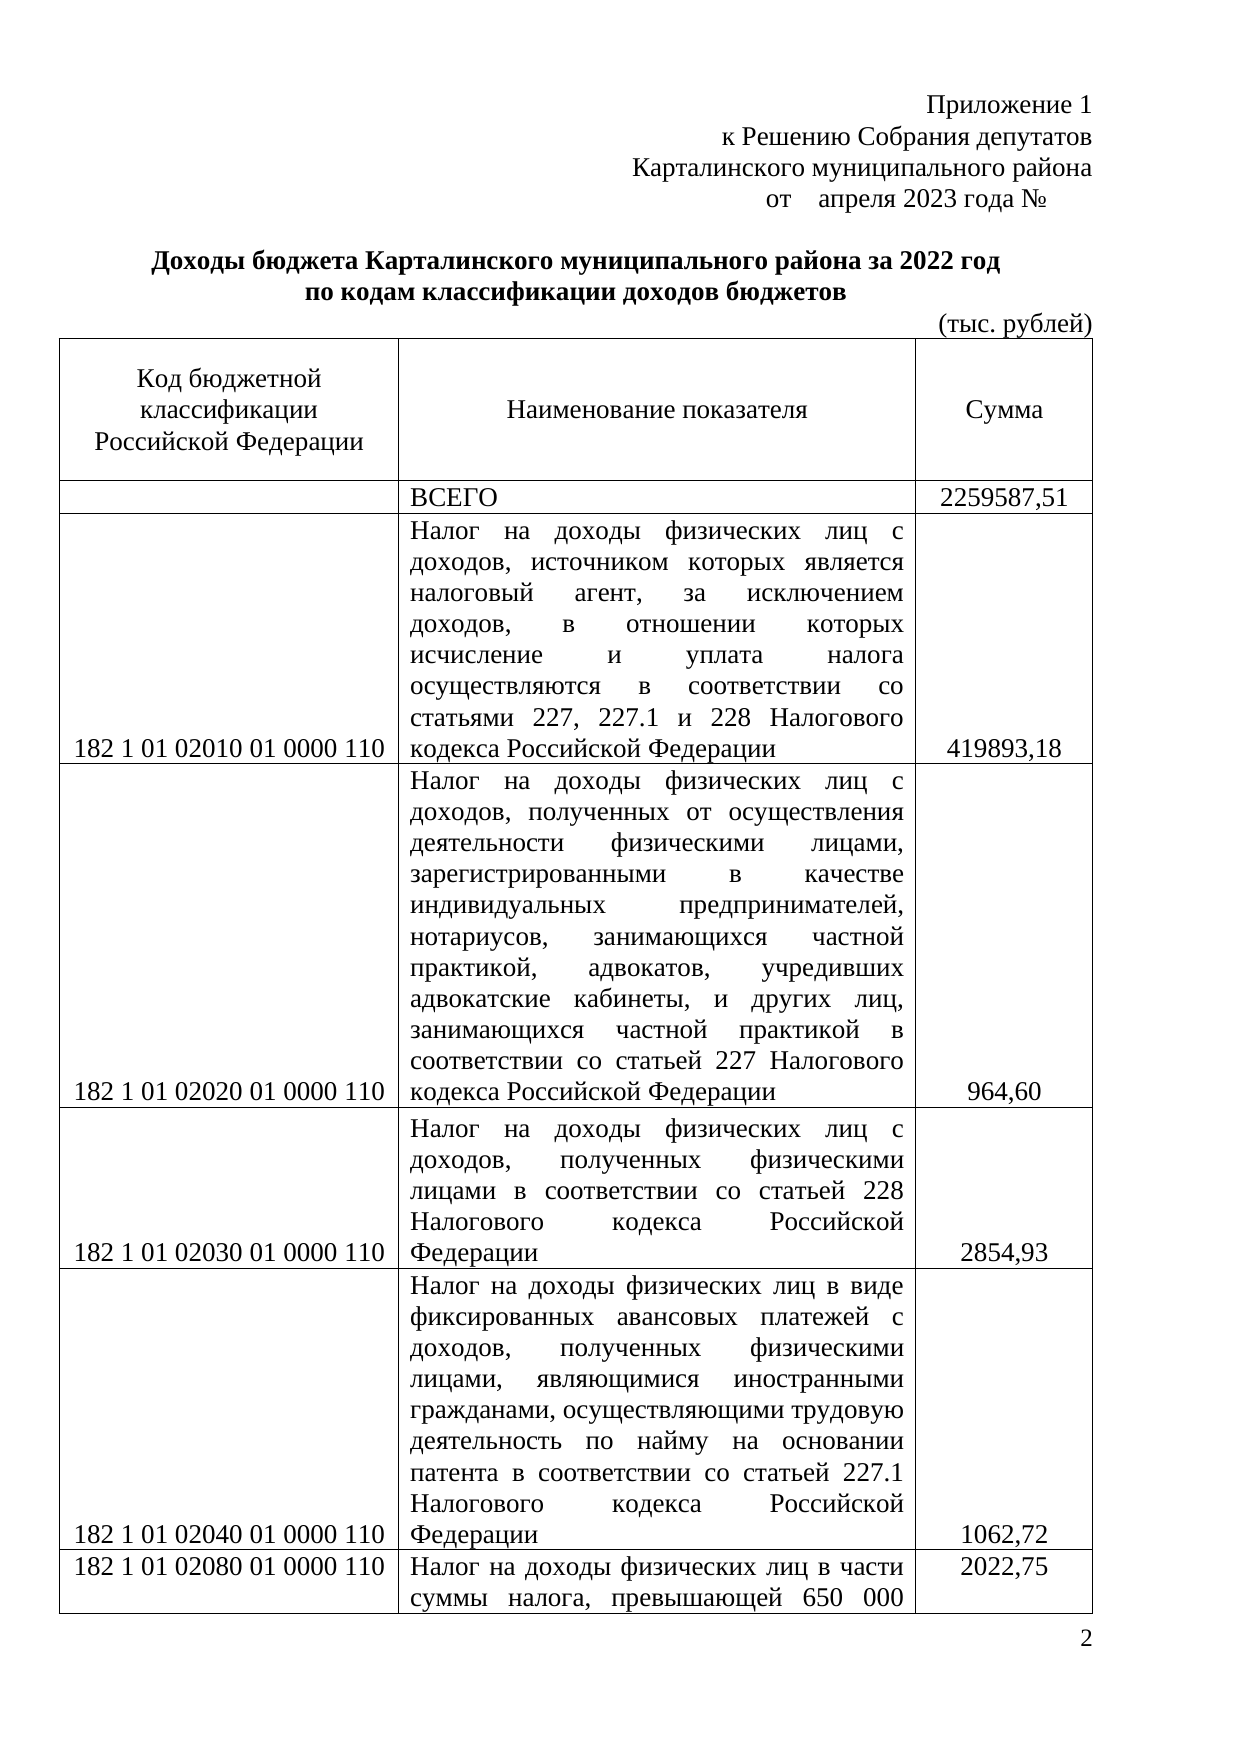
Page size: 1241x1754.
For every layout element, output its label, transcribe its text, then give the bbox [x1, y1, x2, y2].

table_cell [60, 481, 398, 513]
text к Решению Собрания депутатов [59, 120, 1092, 151]
table_cell Налог на доходы физических лиц в виде фиксированных авансовых платежей с доходов, полученных физическими лицами, являющимися иностранными гражданами, осуществляющими трудовую деятельность по найму на основании патента в соответствии со статьей 227.1 Налогового кодекса Российской Федерации [399, 1269, 915, 1549]
table_cell 2259587,51 [916, 481, 1092, 513]
table_cell 182 1 01 02080 01 0000 110 [60, 1550, 398, 1612]
table_cell Налог на доходы физических лиц с доходов, полученных физическими лицами в соответствии со статьей 228 Налогового кодекса Российской Федерации [399, 1108, 915, 1268]
text Доходы бюджета Карталинского муниципального района за 2022 год [59, 244, 1092, 276]
text (тыс. рублей) [59, 307, 1092, 338]
table_cell 182 1 01 02020 01 0000 110 [60, 764, 398, 1107]
text Приложение 1 [59, 89, 1092, 120]
table_cell 2854,93 [916, 1108, 1092, 1268]
table_cell 1062,72 [916, 1269, 1092, 1549]
table_header Код бюджетной классификации Российской Федерации [60, 339, 398, 479]
text по кодам классификации доходов бюджетов [59, 276, 1092, 307]
table_cell 964,60 [916, 764, 1092, 1107]
text от апреля 2023 года № [59, 182, 1092, 213]
table_header Наименование показателя [399, 339, 915, 479]
table_cell 182 1 01 02040 01 0000 110 [60, 1269, 398, 1549]
table_cell Налог на доходы физических лиц с доходов, источником которых является налоговый агент, за исключением доходов, в отношении которых исчисление и уплата налога осуществляются в соответствии со статьями 227, 227.1 и 228 Налогового кодекса Российской Федерации [399, 514, 915, 763]
table_cell 419893,18 [916, 514, 1092, 763]
table_cell 182 1 01 02030 01 0000 110 [60, 1108, 398, 1268]
table_header Сумма [916, 339, 1092, 479]
text Карталинского муниципального района [59, 151, 1092, 182]
table_cell 182 1 01 02010 01 0000 110 [60, 514, 398, 763]
table_cell 2022,75 [916, 1550, 1092, 1612]
table_cell Налог на доходы физических лиц с доходов, полученных от осуществления деятельности физическими лицами, зарегистрированными в качестве индивидуальных предпринимателей, нотариусов, занимающихся частной практикой, адвокатов, учредивших адвокатские кабинеты, и других лиц, занимающихся частной практикой в соответствии со статьей 227 Налогового кодекса Российской Федерации [399, 764, 915, 1107]
table_cell ВСЕГО [399, 481, 915, 513]
